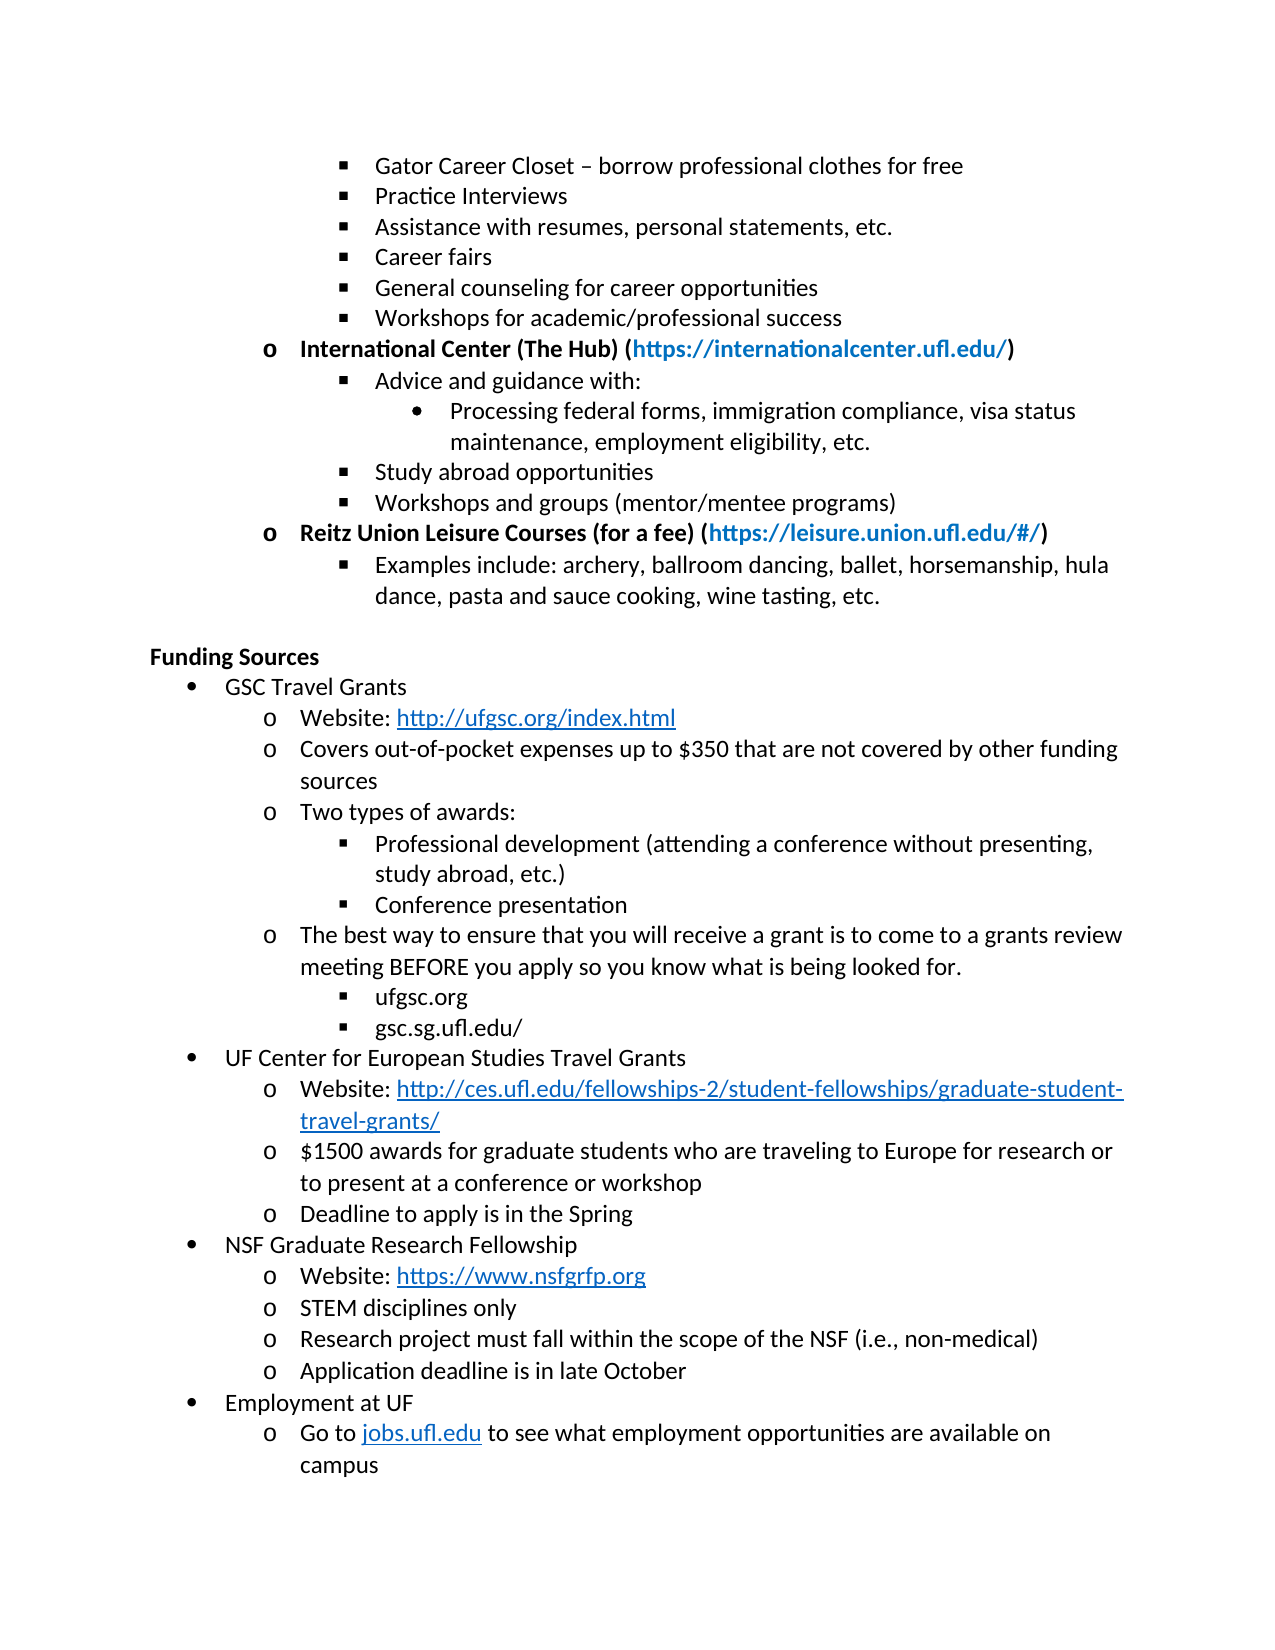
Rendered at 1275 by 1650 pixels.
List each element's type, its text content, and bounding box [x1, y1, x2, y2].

list Career fairs [337, 242, 1125, 272]
list Practice Interviews [337, 181, 1125, 211]
text Funding Sources [150, 641, 1125, 671]
list Website: https://www.nsfgrfp.org [262, 1260, 1125, 1292]
list Workshops and groups (mentor/mentee programs) [337, 487, 1125, 517]
list GSC Travel Grants [187, 671, 1125, 702]
list STEM disciplines only [262, 1292, 1125, 1323]
list Two types of awards: [262, 796, 1125, 828]
list Reitz Union Leisure Courses (for a fee) (https://leisure.union.ufl.edu/#/) [262, 517, 1125, 549]
list Covers out-of-pocket expenses up to $350 that are not covered by other funding sources [262, 734, 1125, 796]
list NSF Graduate Research Fellowship [187, 1229, 1125, 1260]
list Conference presentation [337, 889, 1125, 919]
list gsc.sg.ufl.edu/ [337, 1012, 1125, 1043]
list Application deadline is in late October [262, 1355, 1125, 1387]
list Website: http://ces.ufl.edu/fellowships-2/student-fellowships/graduate-student-travel-grants/ [262, 1073, 1125, 1135]
list The best way to ensure that you will receive a grant is to come to a grants review meeting BEFORE you apply so you know what is being looked for. [262, 919, 1125, 982]
list Advice and guidance with: [337, 365, 1125, 395]
list Assistance with resumes, personal statements, etc. [337, 211, 1125, 242]
list Research project must fall within the scope of the NSF (i.e., non-medical) [262, 1323, 1125, 1355]
list Go to jobs.ufl.edu to see what employment opportunities are available on campus [262, 1418, 1125, 1480]
list Examples include: archery, ballroom dancing, ballet, horsemanship, hula dance, pasta and sauce cooking, wine tasting, etc. [337, 549, 1125, 610]
list $1500 awards for graduate students who are traveling to Europe for research or to present at a conference or workshop [262, 1135, 1125, 1198]
list Study abroad opportunities [337, 456, 1125, 487]
list General counseling for career opportunities [337, 272, 1125, 303]
list ufgsc.org [337, 982, 1125, 1012]
list International Center (The Hub) (https://internationalcenter.ufl.edu/) [262, 333, 1125, 365]
list Workshops for academic/professional success [337, 303, 1125, 333]
list Processing federal forms, immigration compliance, visa status maintenance, employment eligibility, etc. [412, 395, 1125, 456]
list Professional development (attending a conference without presenting, study abroad, etc.) [337, 828, 1125, 889]
list Gator Career Closet – borrow professional clothes for free [337, 150, 1125, 181]
list UF Center for European Studies Travel Grants [187, 1043, 1125, 1073]
list Deadline to apply is in the Spring [262, 1198, 1125, 1229]
list Employment at UF [187, 1387, 1125, 1418]
list Website: http://ufgsc.org/index.html [262, 702, 1125, 734]
